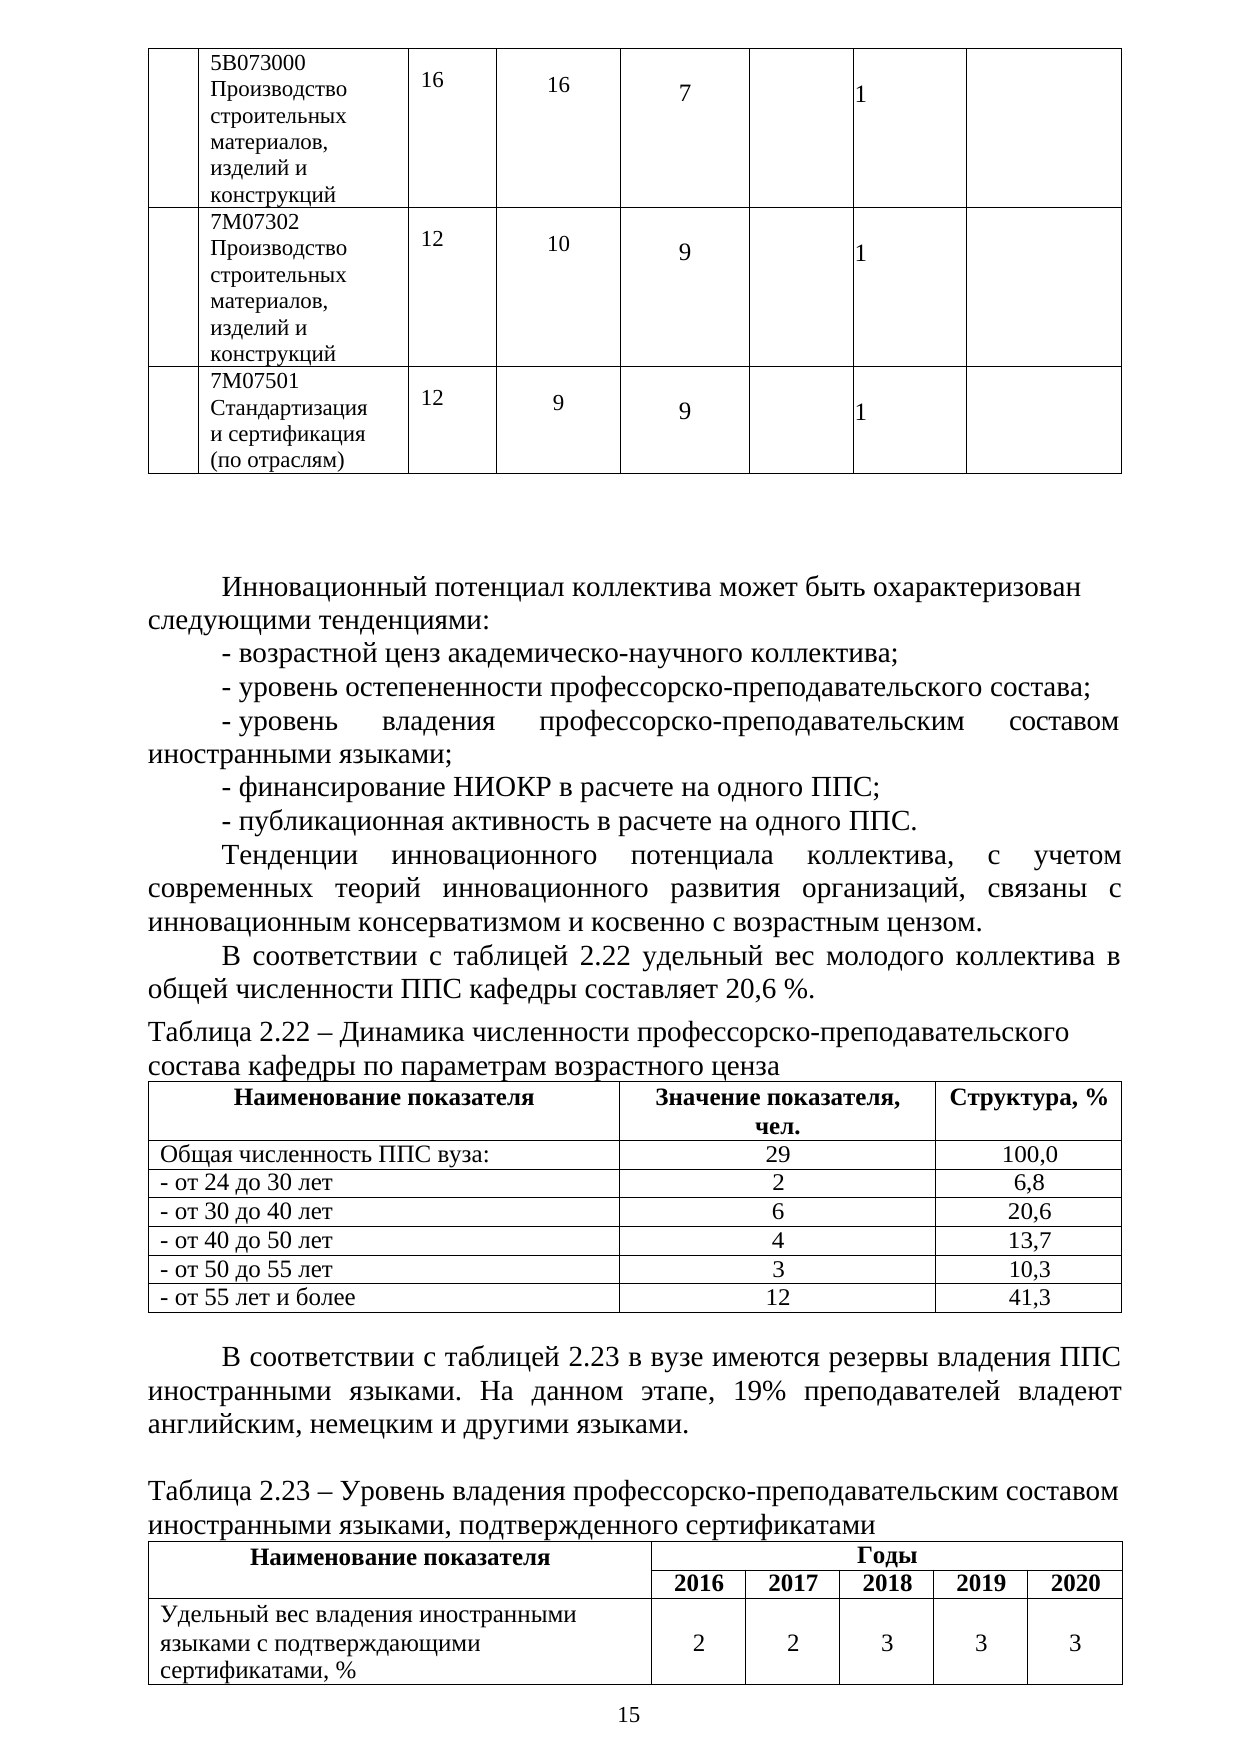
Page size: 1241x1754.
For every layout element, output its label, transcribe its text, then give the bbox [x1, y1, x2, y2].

table_cell 2019 [934, 1571, 1027, 1598]
text Таблица 2.22 – Динамика численности профессорско-преподавательского состава кафедры по параметрам возрастного ценза [148, 1014, 1111, 1081]
table_cell 3 [840, 1599, 933, 1684]
list финансирование НИОКР в расчете на одного ППС; [221, 770, 1167, 803]
table_cell 7M07302 Производство строительных материалов, изделий и конструкций [199, 208, 408, 366]
text В соответствии с таблицей 2.23 в вузе имеются резервы владения ППС иностранными языками. На данном этапе, 19% преподавателей владеют английским, немецким и другими языками. [148, 1339, 1122, 1440]
table_cell - от 30 до 40 лет [149, 1198, 619, 1226]
table_cell 20,6 [936, 1198, 1121, 1226]
table_cell 1 [854, 367, 966, 473]
table_cell 6,8 [936, 1170, 1121, 1197]
table_cell 29 [620, 1141, 935, 1168]
text Тенденции инновационного потенциала коллектива, с учетом современных теорий инновационного развития организаций, связаны с инновационным консерватизмом и косвенно с возрастным цензом. [148, 837, 1123, 938]
table_cell 2017 [746, 1571, 839, 1598]
table_cell [149, 49, 198, 207]
table_cell - от 55 лет и более [149, 1284, 619, 1312]
table_cell 2020 [1028, 1571, 1122, 1598]
table_cell [750, 49, 853, 207]
table_cell [149, 367, 198, 473]
table_cell 2 [620, 1170, 935, 1197]
table_cell 10,3 [936, 1256, 1121, 1283]
table_cell 3 [934, 1599, 1027, 1684]
text В соответствии с таблицей 2.22 удельный вес молодого коллектива в общей численности ППС кафедры составляет 20,6 %. [148, 938, 1122, 1005]
table_header Структура, % [936, 1082, 1121, 1140]
table_cell 13,7 [936, 1227, 1121, 1255]
table_cell 16 [497, 49, 620, 207]
table_cell 9 [497, 367, 620, 473]
table_cell 7 [621, 49, 749, 207]
table_header Значение показателя, чел. [620, 1082, 935, 1140]
table_cell 9 [621, 367, 749, 473]
list уровень владения профессорско-преподавательским составом иностранными языками; [148, 703, 1122, 770]
list публикационная активность в расчете на одного ППС. [221, 803, 1167, 837]
table_cell 1 [854, 208, 966, 366]
table_cell Удельный вес владения иностранными языками с подтверждающими сертификатами, % [149, 1599, 651, 1684]
table_cell 2 [746, 1599, 839, 1684]
table_cell - от 50 до 55 лет [149, 1256, 619, 1283]
table_cell 6афедры АиД [620, 1198, 935, 1226]
table_cell [750, 367, 853, 473]
list уровень остепененности профессорско-преподавательского состава; [221, 669, 1167, 703]
table_cell 1 [854, 49, 966, 207]
table_cell 3 [1028, 1599, 1122, 1684]
table_cell [750, 208, 853, 366]
list возрастной ценз академическо-научного коллектива; [221, 636, 1167, 669]
table_header Годы [652, 1542, 1122, 1569]
table_cell 100,0 [936, 1141, 1121, 1168]
table_cell 16 [409, 49, 496, 207]
table_cell 2 [652, 1599, 745, 1684]
table_cell 9 [621, 208, 749, 366]
table_header Наименование показателя [149, 1542, 651, 1598]
table_cell - от 24 до 30 лет [149, 1170, 619, 1197]
table_cell [149, 208, 198, 366]
table_cell Общая численность ППС вуза: [149, 1141, 619, 1168]
table_cell 5B073000 Производство строительных материалов, изделий и конструкций [199, 49, 408, 207]
text Таблица 2.23 – Уровень владения профессорско-преподавательским составом иностранными языками, подтвержденного сертификатами [148, 1473, 1167, 1541]
table_cell 12 [620, 1284, 935, 1312]
table_cell 7M07501 Стандартизация и сертификация (по отраслям) [199, 367, 408, 473]
table_header Наименование показателя [149, 1082, 619, 1140]
table_cell 12 [409, 367, 496, 473]
table_cell 2016 [652, 1571, 745, 1598]
table_cell 12 [409, 208, 496, 366]
table_cell [967, 367, 1121, 473]
table_cell 41,3 [936, 1284, 1121, 1312]
table_cell 10 [497, 208, 620, 366]
table_cell 4 [620, 1227, 935, 1255]
table_cell 2018 [840, 1571, 933, 1598]
table_cell 3 [620, 1256, 935, 1283]
table_cell [967, 49, 1121, 207]
table_cell [967, 208, 1121, 366]
text Инновационный потенциал коллектива может быть охарактеризован следующими тенденциями: [148, 569, 1167, 636]
table_cell - от 40 до 50 лет [149, 1227, 619, 1255]
